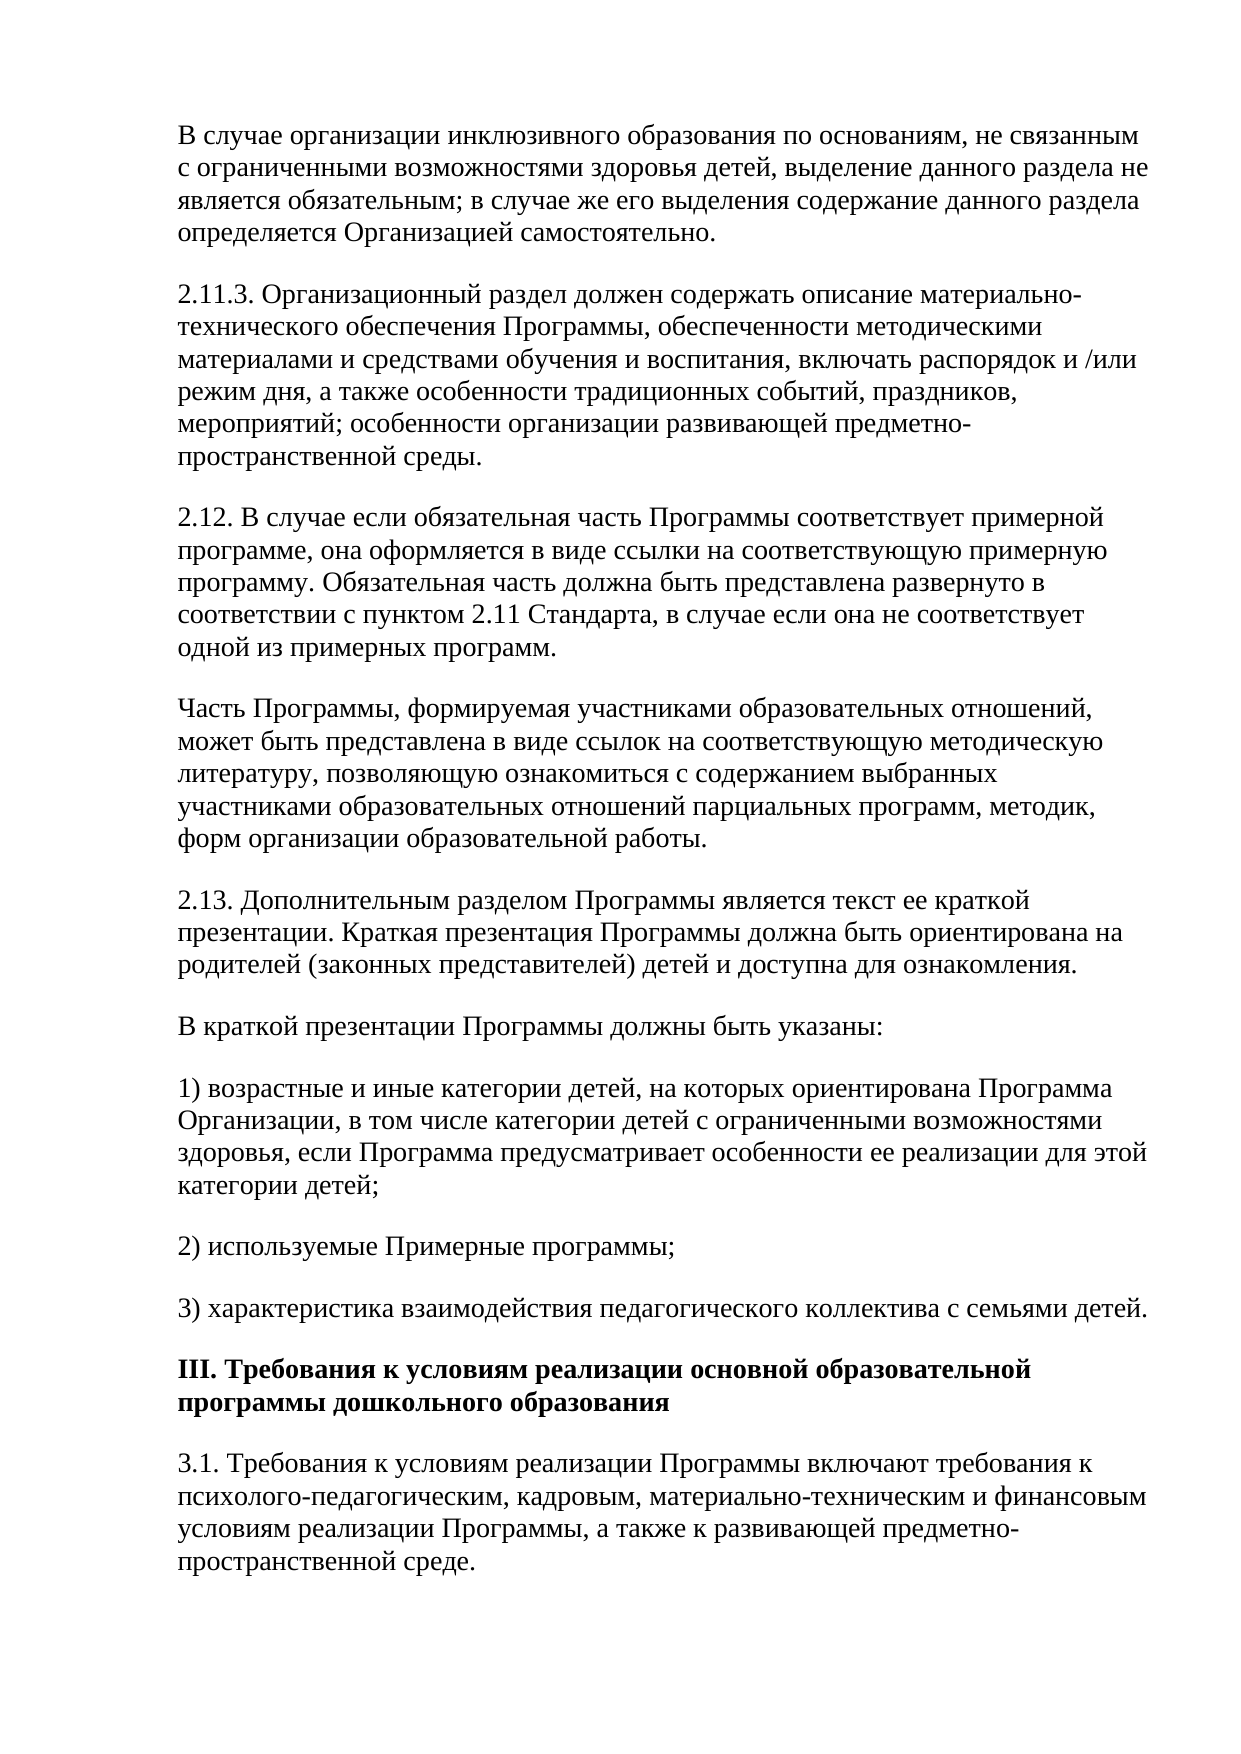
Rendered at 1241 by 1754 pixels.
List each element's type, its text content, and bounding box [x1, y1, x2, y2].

text 1) возрастные и иные категории детей, на которых ориентирована Программа Организации, в том числе категории детей с ограниченными возможностями здоровья, если Программа предусматривает особенности ее реализации для этой категории детей; [177, 1071, 1152, 1200]
text 2.13. Дополнительным разделом Программы является текст ее краткой презентации. Краткая презентация Программы должна быть ориентирована на родителей (законных представителей) детей и доступна для ознакомления. [177, 883, 1152, 980]
text 2.11.3. Организационный раздел должен содержать описание материально-технического обеспечения Программы, обеспеченности методическими материалами и средствами обучения и воспитания, включать распорядок и /или режим дня, а также особенности традиционных событий, праздников, мероприятий; особенности организации развивающей предметно-пространственной среды. [177, 277, 1152, 471]
text 2.12. В случае если обязательная часть Программы соответствует примерной программе, она оформляется в виде ссылки на соответствующую примерную программу. Обязательная часть должна быть представлена развернуто в соответствии с пунктом 2.11 Стандарта, в случае если она не соответствует одной из примерных программ. [177, 500, 1152, 662]
text 3.1. Требования к условиям реализации Программы включают требования к психолого-педагогическим, кадровым, материально-техническим и финансовым условиям реализации Программы, а также к развивающей предметно-пространственной среде. [177, 1446, 1152, 1576]
text 2) используемые Примерные программы; [177, 1229, 1152, 1262]
text В краткой презентации Программы должны быть указаны: [177, 1009, 1152, 1041]
text В случае организации инклюзивного образования по основаниям, не связанным с ограниченными возможностями здоровья детей, выделение данного раздела не является обязательным; в случае же его выделения содержание данного раздела определяется Организацией самостоятельно. [177, 118, 1152, 248]
text III. Требования к условиям реализации основной образовательной программы дошкольного образования [177, 1352, 1152, 1417]
text Часть Программы, формируемая участниками образовательных отношений, может быть представлена в виде ссылок на соответствующую методическую литературу, позволяющую ознакомиться с содержанием выбранных участниками образовательных отношений парциальных программ, методик, форм организации образовательной работы. [177, 692, 1152, 853]
text 3) характеристика взаимодействия педагогического коллектива с семьями детей. [177, 1291, 1152, 1323]
